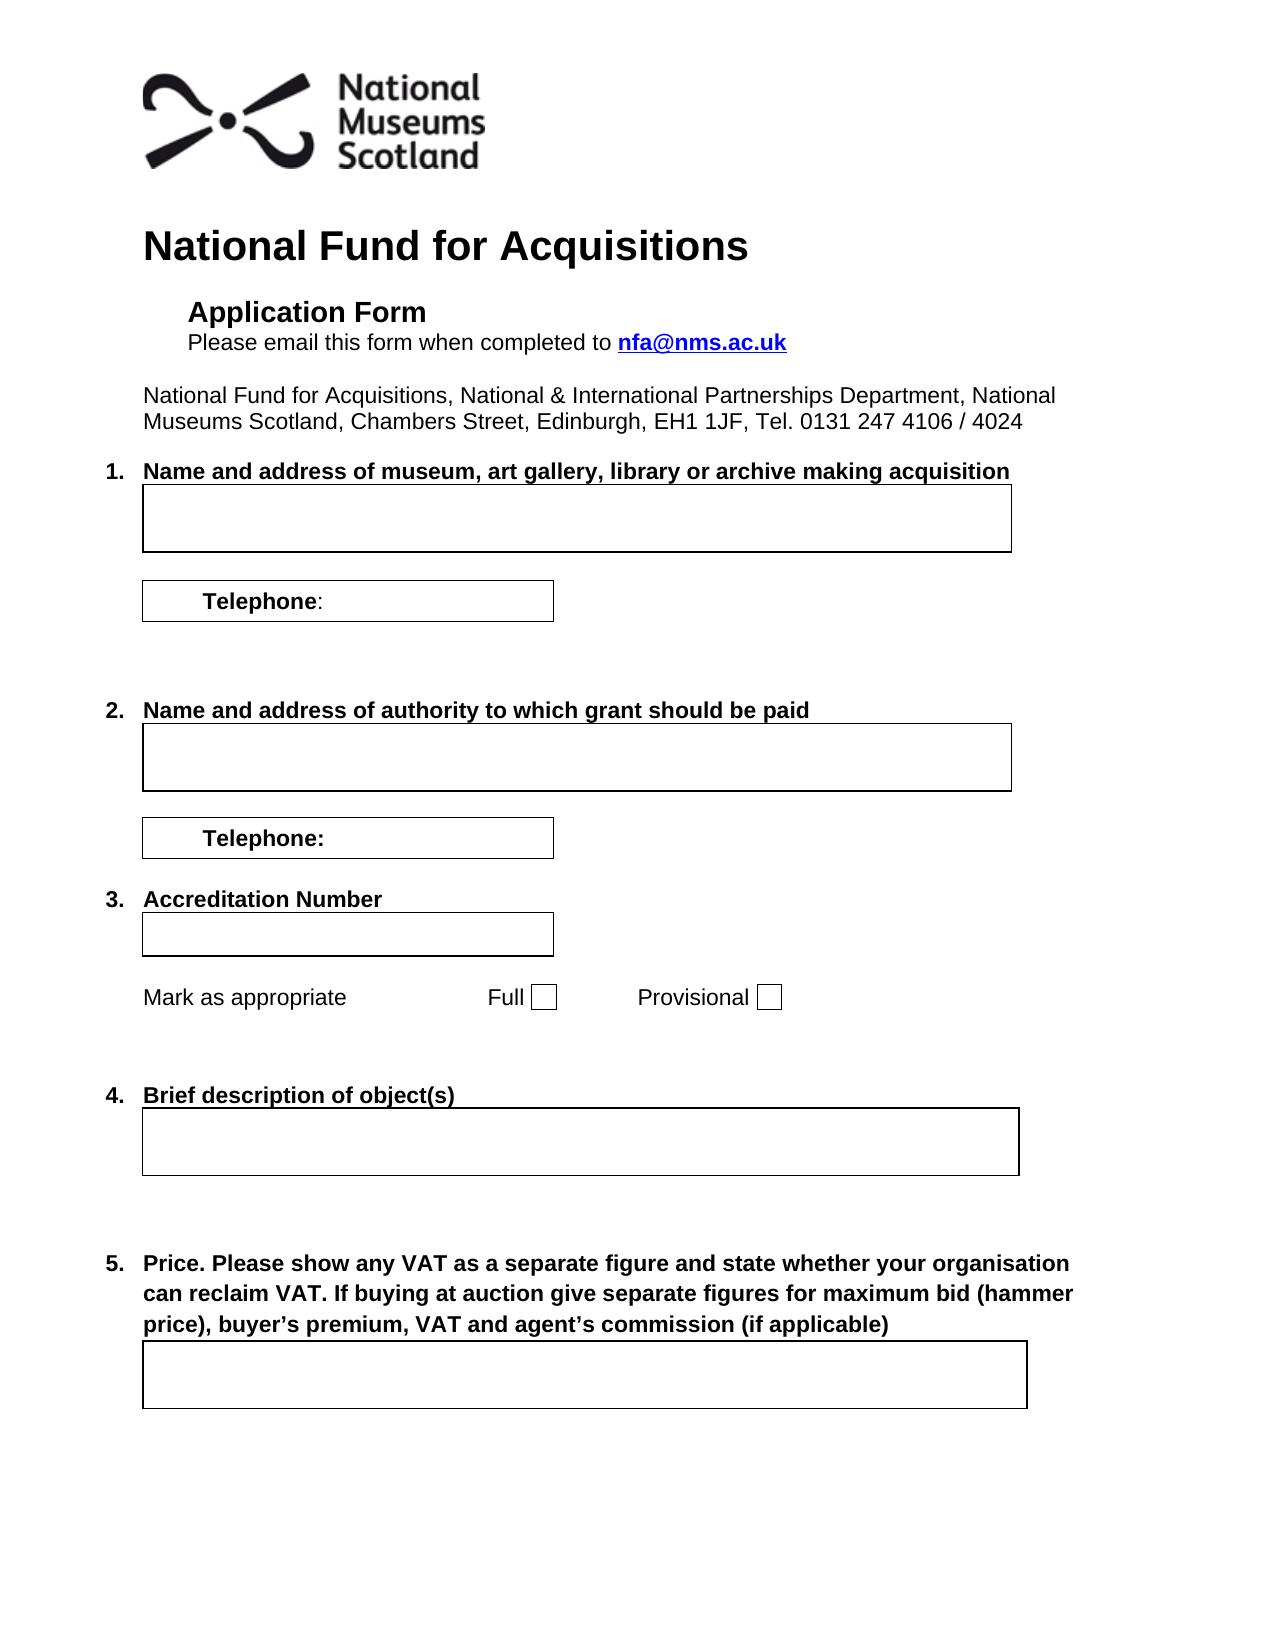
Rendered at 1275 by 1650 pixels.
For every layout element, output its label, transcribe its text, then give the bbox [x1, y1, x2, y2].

text National Fund for Acquisitions, National & International Partnerships Department, National Museums Scotland, Chambers Street, Edinburgh, EH1 1JF, Tel. 0131 247 4106 / 4024 [143, 382, 1088, 434]
text Application Form [143, 295, 1088, 329]
picture [142, 73, 485, 169]
list Accreditation Number [105, 886, 1088, 912]
text National Fund for Acquisitions [143, 221, 1088, 269]
list Name and address of museum, art gallery, library or archive making acquisition [105, 458, 1088, 484]
list Brief description of object(s) [105, 1082, 1088, 1108]
list Name and address of authority to which grant should be paid [105, 697, 1088, 723]
list Price. Please show any VAT as a separate figure and state whether your organisation can reclaim VAT. If buying at auction give separate figures for maximum bid (hammer price), buyer’s premium, VAT and agent’s commission (if applicable) [105, 1250, 1088, 1411]
list Mark as appropriate Full Provisional [143, 983, 1088, 1010]
text Please email this form when completed to nfa@nms.ac.uk [143, 329, 1088, 355]
